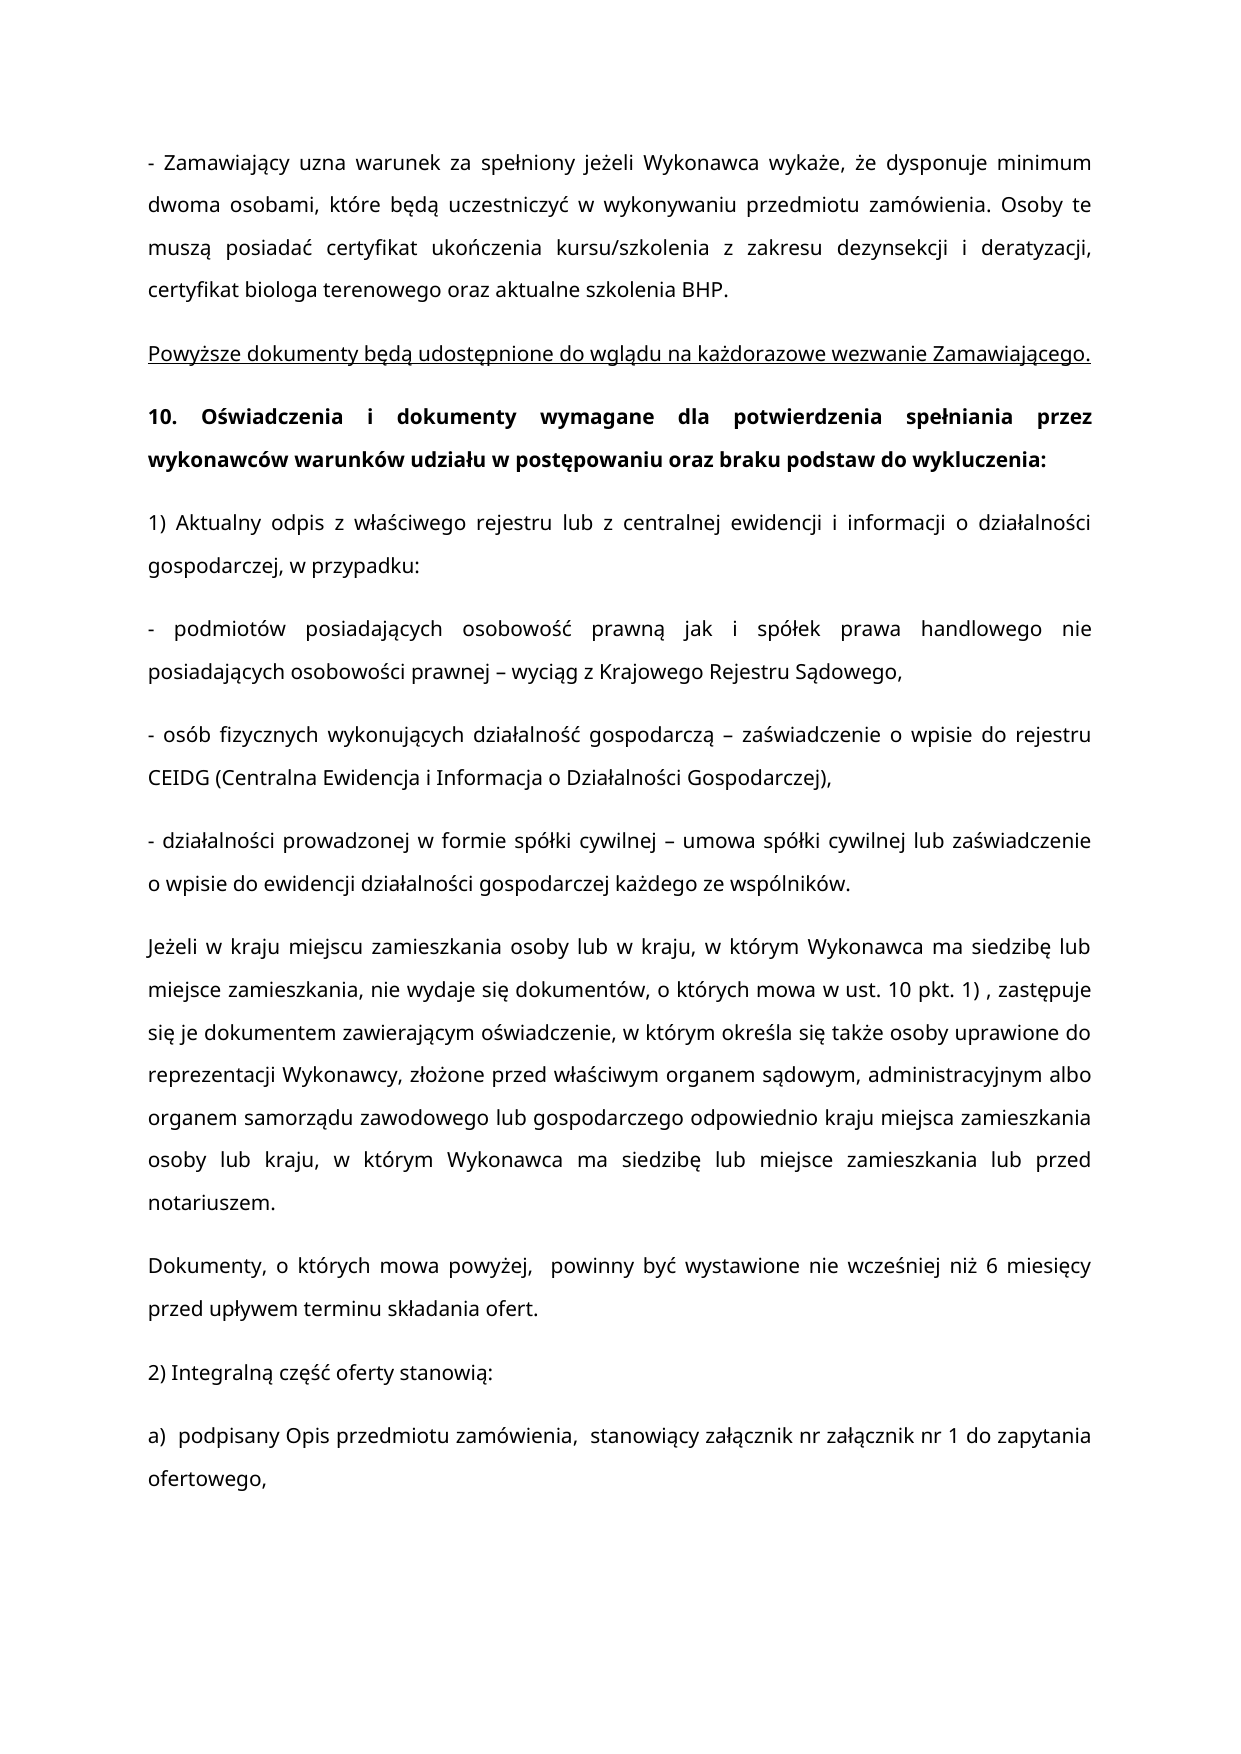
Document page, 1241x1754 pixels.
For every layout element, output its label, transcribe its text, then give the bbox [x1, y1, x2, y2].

text 1) Aktualny odpis z właściwego rejestru lub z centralnej ewidencji i informacji o działalności gospodarczej, w przypadku: [148, 508, 1093, 579]
text - działalności prowadzonej w formie spółki cywilnej – umowa spółki cywilnej lub zaświadczenie o wpisie do ewidencji działalności gospodarczej każdego ze wspólników. [148, 826, 1093, 897]
text a) podpisany Opis przedmiotu zamówienia, stanowiący załącznik nr załącznik nr 1 do zapytania ofertowego, [148, 1421, 1093, 1492]
text - Zamawiający uzna warunek za spełniony jeżeli Wykonawca wykaże, że dysponuje minimum dwoma osobami, które będą uczestniczyć w wykonywaniu przedmiotu zamówienia. Osoby te muszą posiadać certyfikat ukończenia kursu/szkolenia z zakresu dezynsekcji i deratyzacji, certyfikat biologa terenowego oraz aktualne szkolenia BHP. [148, 148, 1093, 304]
text - osób fizycznych wykonujących działalność gospodarczą – zaświadczenie o wpisie do rejestru CEIDG (Centralna Ewidencja i Informacja o Działalności Gospodarczej), [148, 720, 1093, 791]
text Powyższe dokumenty będą udostępnione do wglądu na każdorazowe wezwanie Zamawiającego. [148, 339, 1093, 367]
text 2) Integralną część oferty stanowią: [148, 1358, 1093, 1386]
text - podmiotów posiadających osobowość prawną jak i spółek prawa handlowego nie posiadających osobowości prawnej – wyciąg z Krajowego Rejestru Sądowego, [148, 614, 1093, 685]
text 10. Oświadczenia i dokumenty wymagane dla potwierdzenia spełniania przez wykonawców warunków udziału w postępowaniu oraz braku podstaw do wykluczenia: [148, 402, 1093, 473]
text Dokumenty, o których mowa powyżej, powinny być wystawione nie wcześniej niż 6 miesięcy przed upływem terminu składania ofert. [148, 1252, 1093, 1323]
text Jeżeli w kraju miejscu zamieszkania osoby lub w kraju, w którym Wykonawca ma siedzibę lub miejsce zamieszkania, nie wydaje się dokumentów, o których mowa w ust. 10 pkt. 1) , zastępuje się je dokumentem zawierającym oświadczenie, w którym określa się także osoby uprawione do reprezentacji Wykonawcy, złożone przed właściwym organem sądowym, administracyjnym albo organem samorządu zawodowego lub gospodarczego odpowiednio kraju miejsca zamieszkania osoby lub kraju, w którym Wykonawca ma siedzibę lub miejsce zamieszkania lub przed notariuszem. [148, 932, 1093, 1217]
